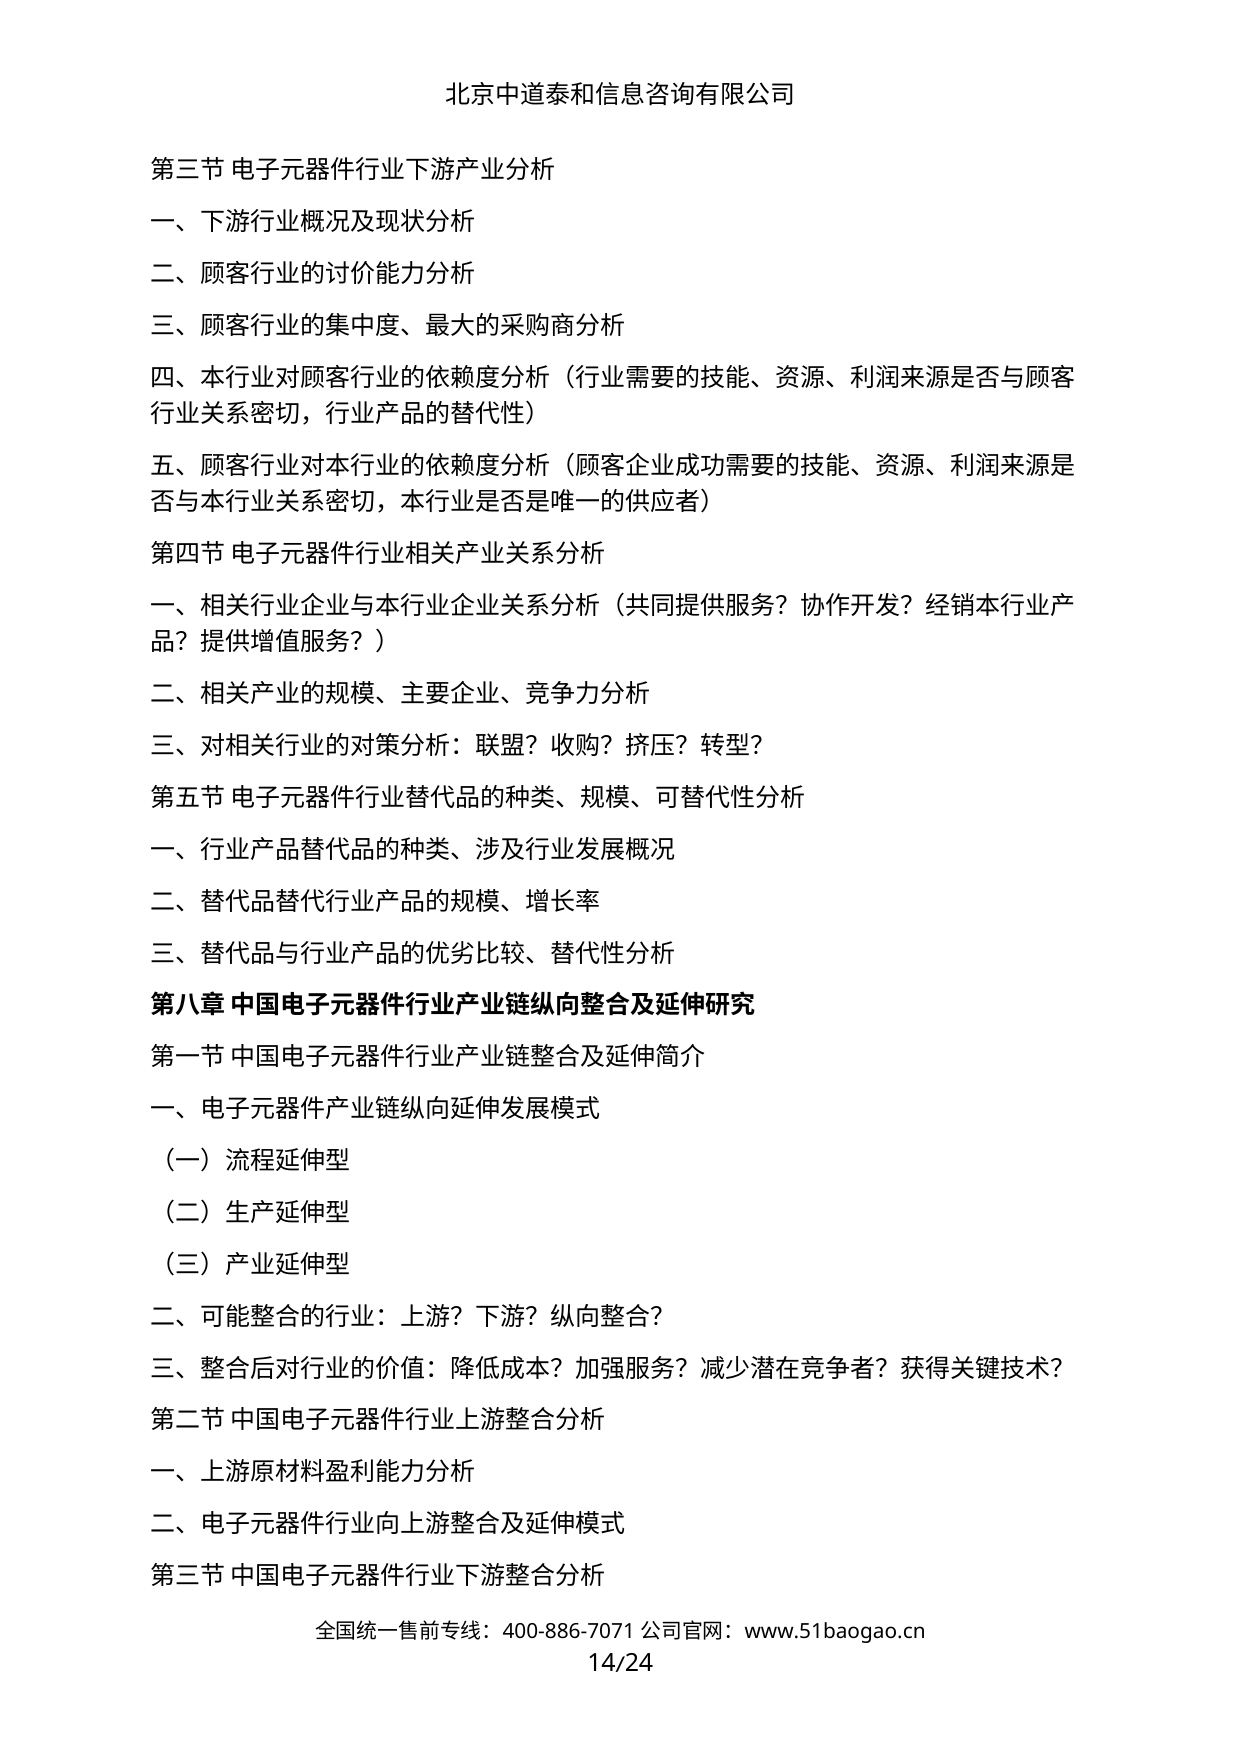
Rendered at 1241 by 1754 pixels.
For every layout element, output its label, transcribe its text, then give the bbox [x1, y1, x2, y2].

text 三、对相关行业的对策分析：联盟？收购？挤压？转型？ [150, 726, 1090, 762]
text 一、相关行业企业与本行业企业关系分析（共同提供服务？协作开发？经销本行业产品？提供增值服务？） [150, 586, 1090, 658]
text 二、电子元器件行业向上游整合及延伸模式 [150, 1504, 1090, 1540]
text 一、行业产品替代品的种类、涉及行业发展概况 [150, 829, 1090, 866]
text 第三节 中国电子元器件行业下游整合分析 [150, 1556, 1090, 1592]
text 二、相关产业的规模、主要企业、竞争力分析 [150, 674, 1090, 710]
text 第五节 电子元器件行业替代品的种类、规模、可替代性分析 [150, 777, 1090, 814]
text （三）产业延伸型 [150, 1244, 1090, 1281]
text 二、可能整合的行业：上游？下游？纵向整合？ [150, 1296, 1090, 1332]
text 三、整合后对行业的价值：降低成本？加强服务？减少潜在竞争者？获得关键技术？ [150, 1348, 1090, 1384]
text 第二节 中国电子元器件行业上游整合分析 [150, 1400, 1090, 1436]
text 二、顾客行业的讨价能力分析 [150, 254, 1090, 290]
text 五、顾客行业对本行业的依赖度分析（顾客企业成功需要的技能、资源、利润来源是否与本行业关系密切，本行业是否是唯一的供应者） [150, 446, 1090, 518]
text 一、电子元器件产业链纵向延伸发展模式 [150, 1089, 1090, 1125]
text 二、替代品替代行业产品的规模、增长率 [150, 881, 1090, 917]
text 一、下游行业概况及现状分析 [150, 202, 1090, 238]
text 一、上游原材料盈利能力分析 [150, 1452, 1090, 1488]
text 三、顾客行业的集中度、最大的采购商分析 [150, 306, 1090, 342]
text 第三节 电子元器件行业下游产业分析 [150, 150, 1090, 186]
text 三、替代品与行业产品的优劣比较、替代性分析 [150, 933, 1090, 969]
text 第一节 中国电子元器件行业产业链整合及延伸简介 [150, 1037, 1090, 1073]
text （二）生产延伸型 [150, 1192, 1090, 1229]
text （一）流程延伸型 [150, 1141, 1090, 1177]
text 第八章 中国电子元器件行业产业链纵向整合及延伸研究 [150, 985, 1090, 1021]
text 第四节 电子元器件行业相关产业关系分析 [150, 534, 1090, 570]
text 四、本行业对顾客行业的依赖度分析（行业需要的技能、资源、利润来源是否与顾客行业关系密切，行业产品的替代性） [150, 357, 1090, 430]
